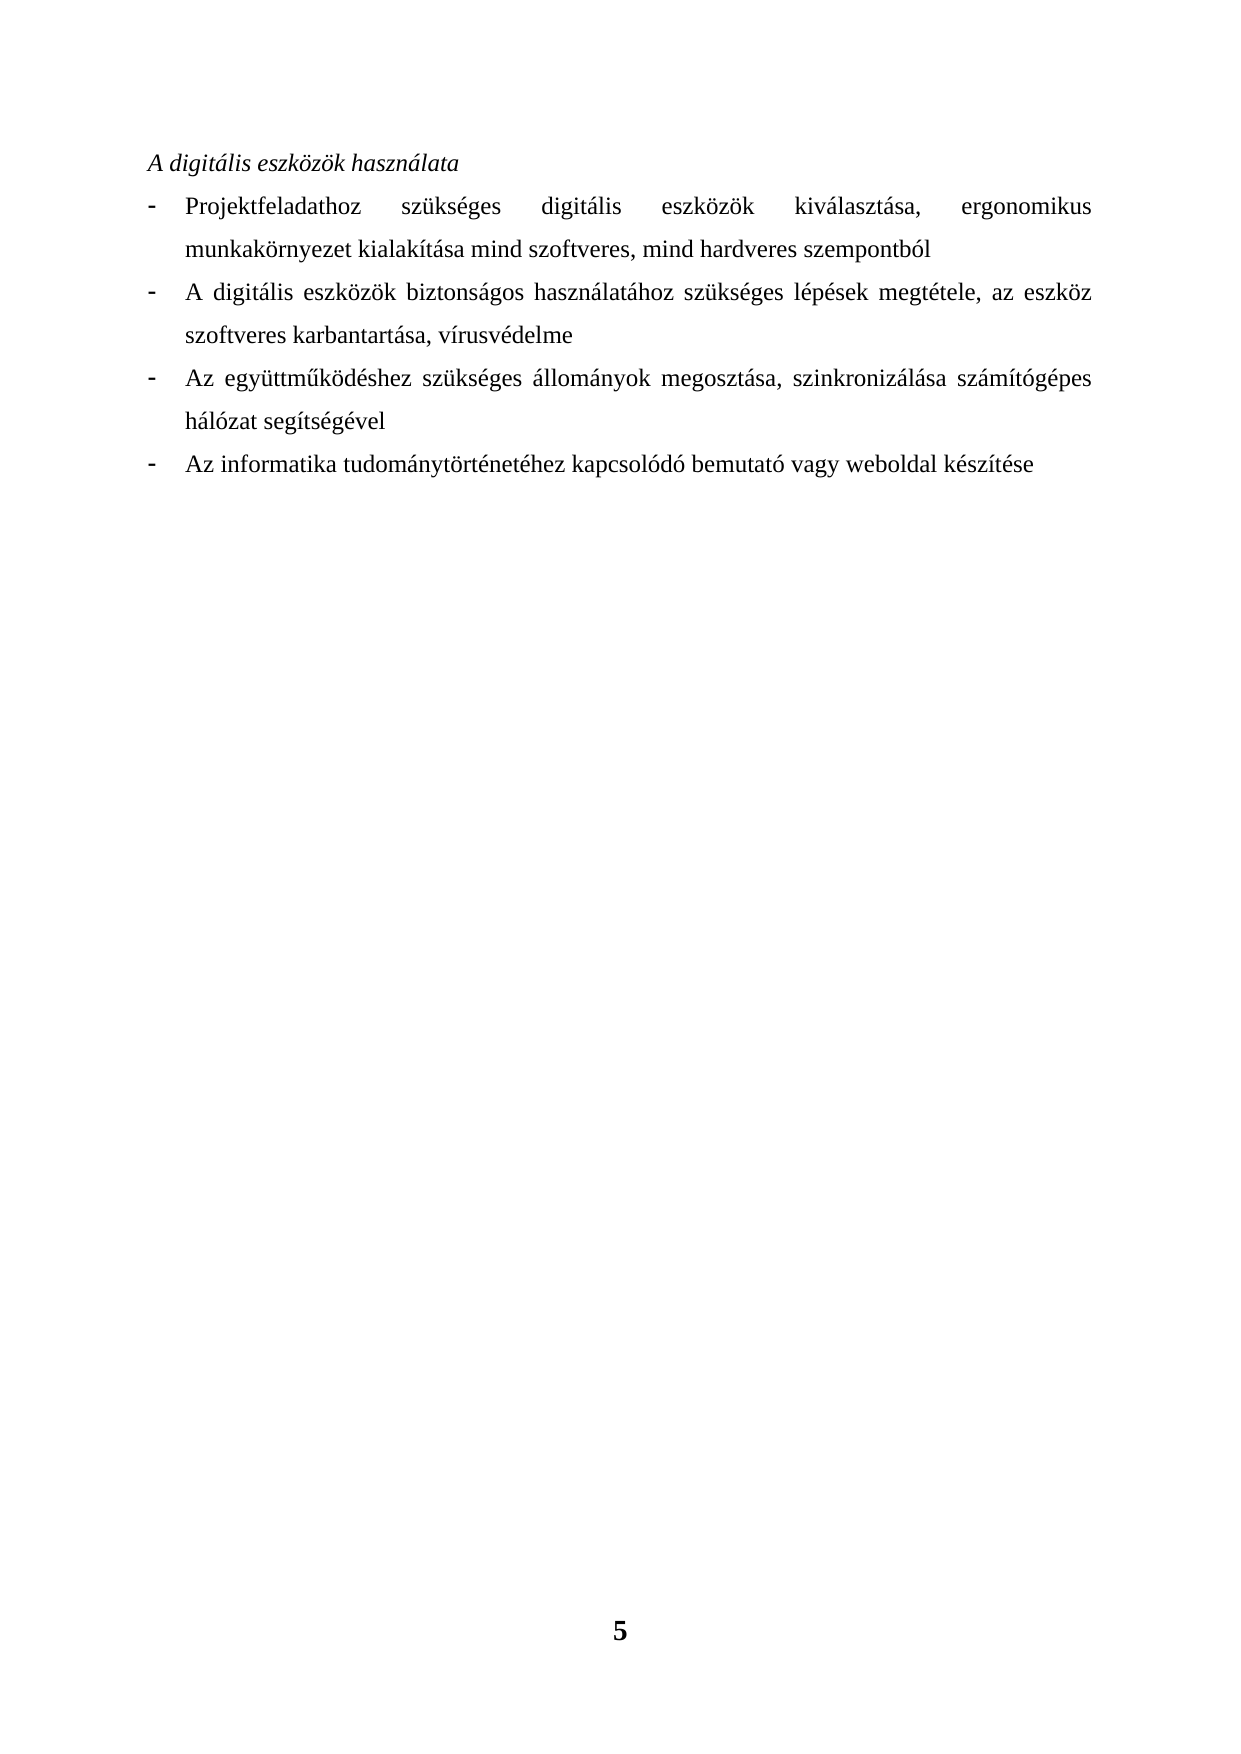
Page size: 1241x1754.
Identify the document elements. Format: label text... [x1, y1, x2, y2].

text A digitális eszközök használata [148, 148, 1092, 176]
list Az informatika tudománytörténetéhez kapcsolódó bemutató vagy weboldal készítése [148, 449, 1092, 478]
list Az együttműködéshez szükséges állományok megosztása, szinkronizálása számítógépes hálózat segítségével [148, 363, 1092, 435]
list Projektfeladathoz szükséges digitális eszközök kiválasztása, ergonomikus munkakörnyezet kialakítása mind szoftveres, mind hardveres szempontból [148, 191, 1092, 263]
list A digitális eszközök biztonságos használatához szükséges lépések megtétele, az eszköz szoftveres karbantartása, vírusvédelme [148, 277, 1092, 349]
